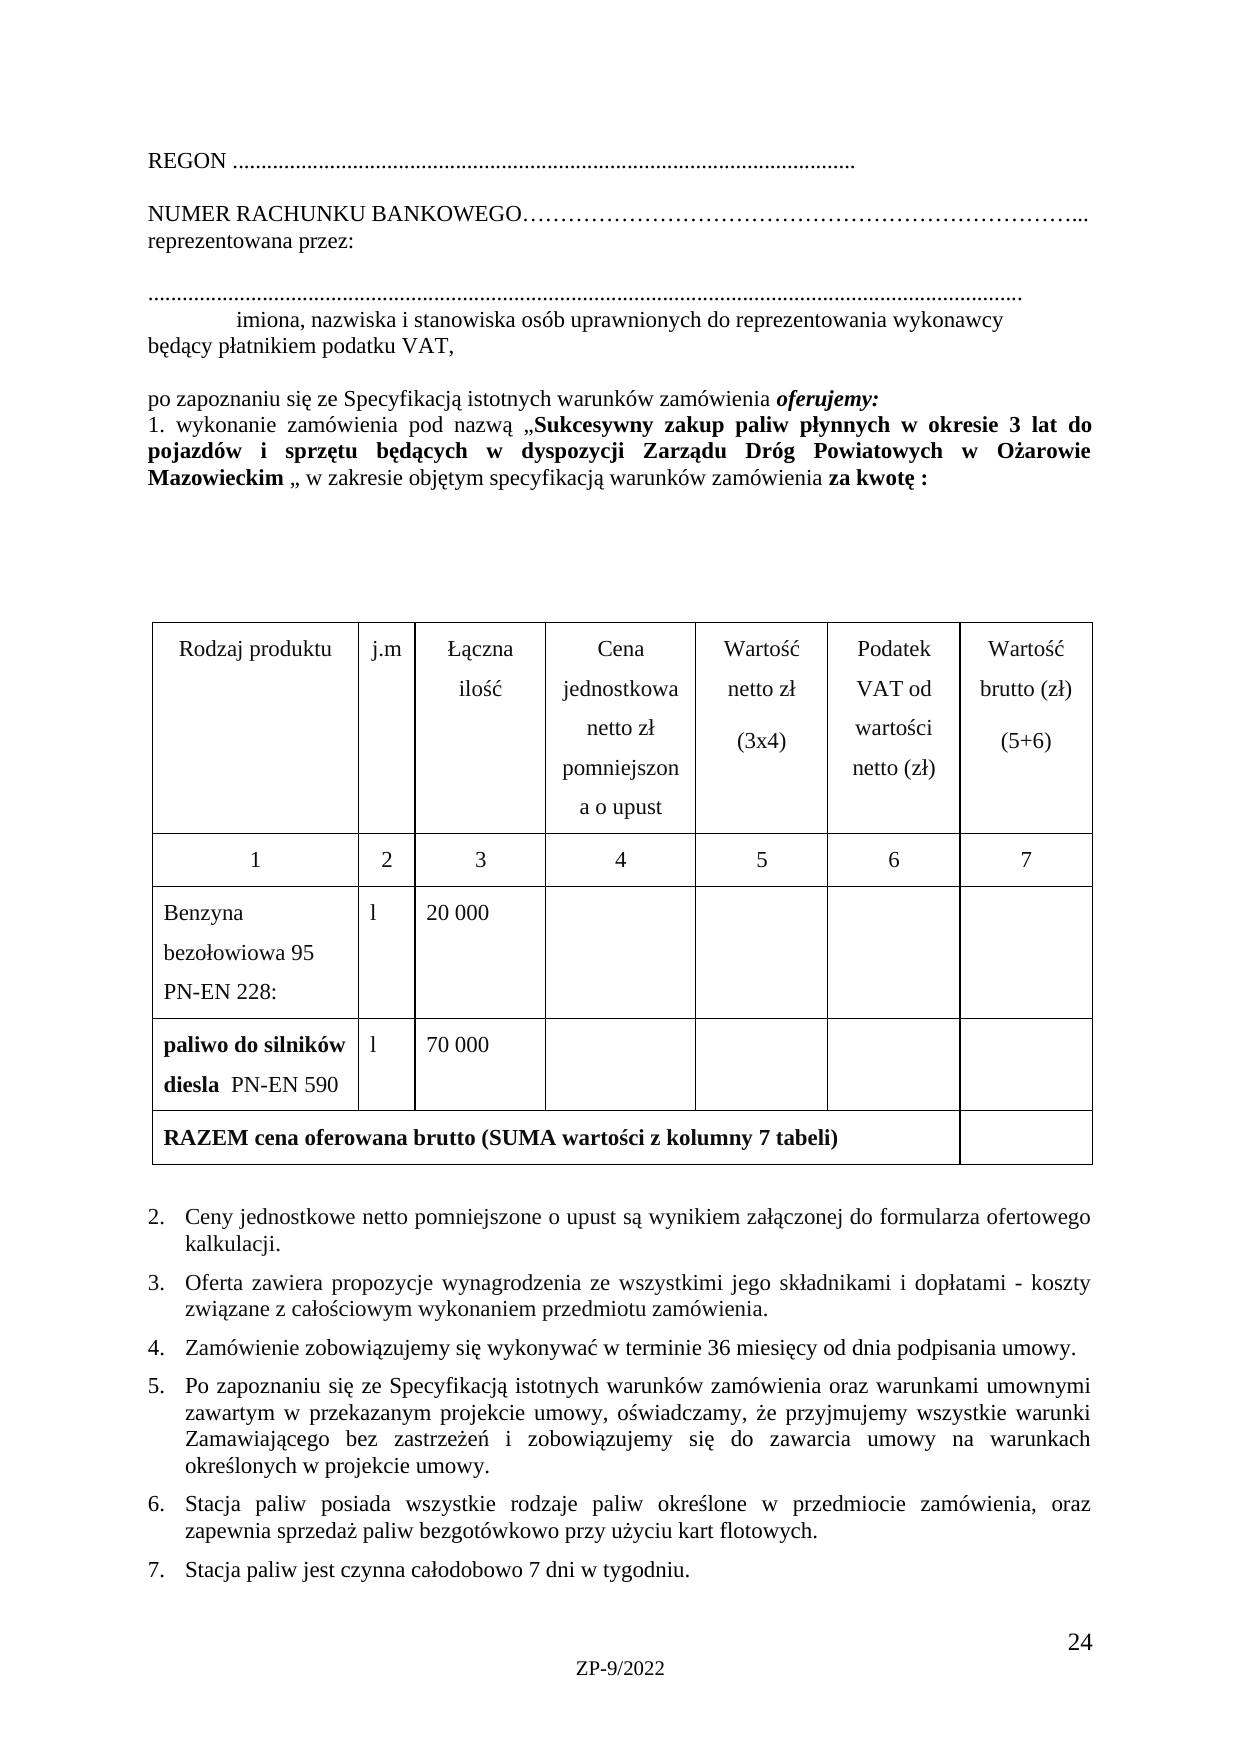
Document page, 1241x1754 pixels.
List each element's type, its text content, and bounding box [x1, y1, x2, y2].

list Zamówienie zobowiązujemy się wykonywać w terminie 36 miesięcy od dnia podpisania umowy. [148, 1334, 1093, 1360]
table_cell [828, 1019, 959, 1110]
table_header Łączna ilość [416, 623, 545, 833]
table_cell 6 [828, 834, 959, 886]
table_cell 1 [153, 834, 358, 886]
text będący płatnikiem podatku VAT, [148, 332, 1093, 358]
table_header Rodzaj produktu [153, 623, 358, 833]
table_cell [961, 1111, 1092, 1163]
table_cell 5 [696, 834, 827, 886]
table_header Cena jednostkowa netto zł pomniejszona o upust [546, 623, 695, 833]
table_cell 70 000 [416, 1019, 545, 1110]
table_cell [696, 1019, 827, 1110]
table_header Wartość brutto (zł) (5+6) [961, 623, 1092, 833]
table_cell [696, 887, 827, 1018]
list Oferta zawiera propozycje wynagrodzenia ze wszystkimi jego składnikami i dopłatami - koszty związane z całościowym wykonaniem przedmiotu zamówienia. [148, 1268, 1093, 1321]
table_cell 20 000 [416, 887, 545, 1018]
table_cell [961, 887, 1092, 1018]
list Stacja paliw jest czynna całodobowo 7 dni w tygodniu. [148, 1556, 1093, 1582]
table_cell 7 [961, 834, 1092, 886]
text reprezentowana przez: [148, 227, 1093, 253]
text imiona, nazwiska i stanowiska osób uprawnionych do reprezentowania wykonawcy [148, 306, 1093, 332]
table_cell RAZEM cena oferowana brutto (SUMA wartości z kolumny 7 tabeli) [153, 1111, 959, 1163]
table_cell [546, 1019, 695, 1110]
table_cell [546, 887, 695, 1018]
table_header j.m [359, 623, 414, 833]
table_cell l [359, 1019, 414, 1110]
table_cell paliwo do silników diesla PN-EN 590 [153, 1019, 358, 1110]
table_cell Benzyna bezołowiowa 95 PN-EN 228: [153, 887, 358, 1018]
table_header Wartość netto zł (3x4) [696, 623, 827, 833]
text REGON ............................................................................................................. [148, 148, 1093, 174]
list Po zapoznaniu się ze Specyfikacją istotnych warunków zamówienia oraz warunkami umownymi zawartym w przekazanym projekcie umowy, oświadczamy, że przyjmujemy wszystkie warunki Zamawiającego bez zastrzeżeń i zobowiązujemy się do zawarcia umowy na warunkach określonych w projekcie umowy. [148, 1373, 1093, 1478]
table_cell 2 [359, 834, 414, 886]
table_cell 4 [546, 834, 695, 886]
text 1. wykonanie zamówienia pod nazwą „Sukcesywny zakup paliw płynnych w okresie 3 lat do pojazdów i sprzętu będących w dyspozycji Zarządu Dróg Powiatowych w Ożarowie Mazowieckim „ w zakresie objętym specyfikacją warunków zamówienia za kwotę : [148, 411, 1093, 490]
table_cell l [359, 887, 414, 1018]
table_cell 3 [416, 834, 545, 886]
table_cell [828, 887, 959, 1018]
list Ceny jednostkowe netto pomniejszone o upust są wynikiem załączonej do formularza ofertowego kalkulacji. [148, 1203, 1093, 1256]
text po zapoznaniu się ze Specyfikacją istotnych warunków zamówienia oferujemy: [148, 385, 1093, 411]
table_cell [961, 1019, 1092, 1110]
list Stacja paliw posiada wszystkie rodzaje paliw określone w przedmiocie zamówienia, oraz zapewnia sprzedaż paliw bezgotówkowo przy użyciu kart flotowych. [148, 1491, 1093, 1543]
text NUMER RACHUNKU BANKOWEGO………………………………………………………………... [148, 200, 1093, 227]
table_header Podatek VAT od wartości netto (zł) [828, 623, 959, 833]
